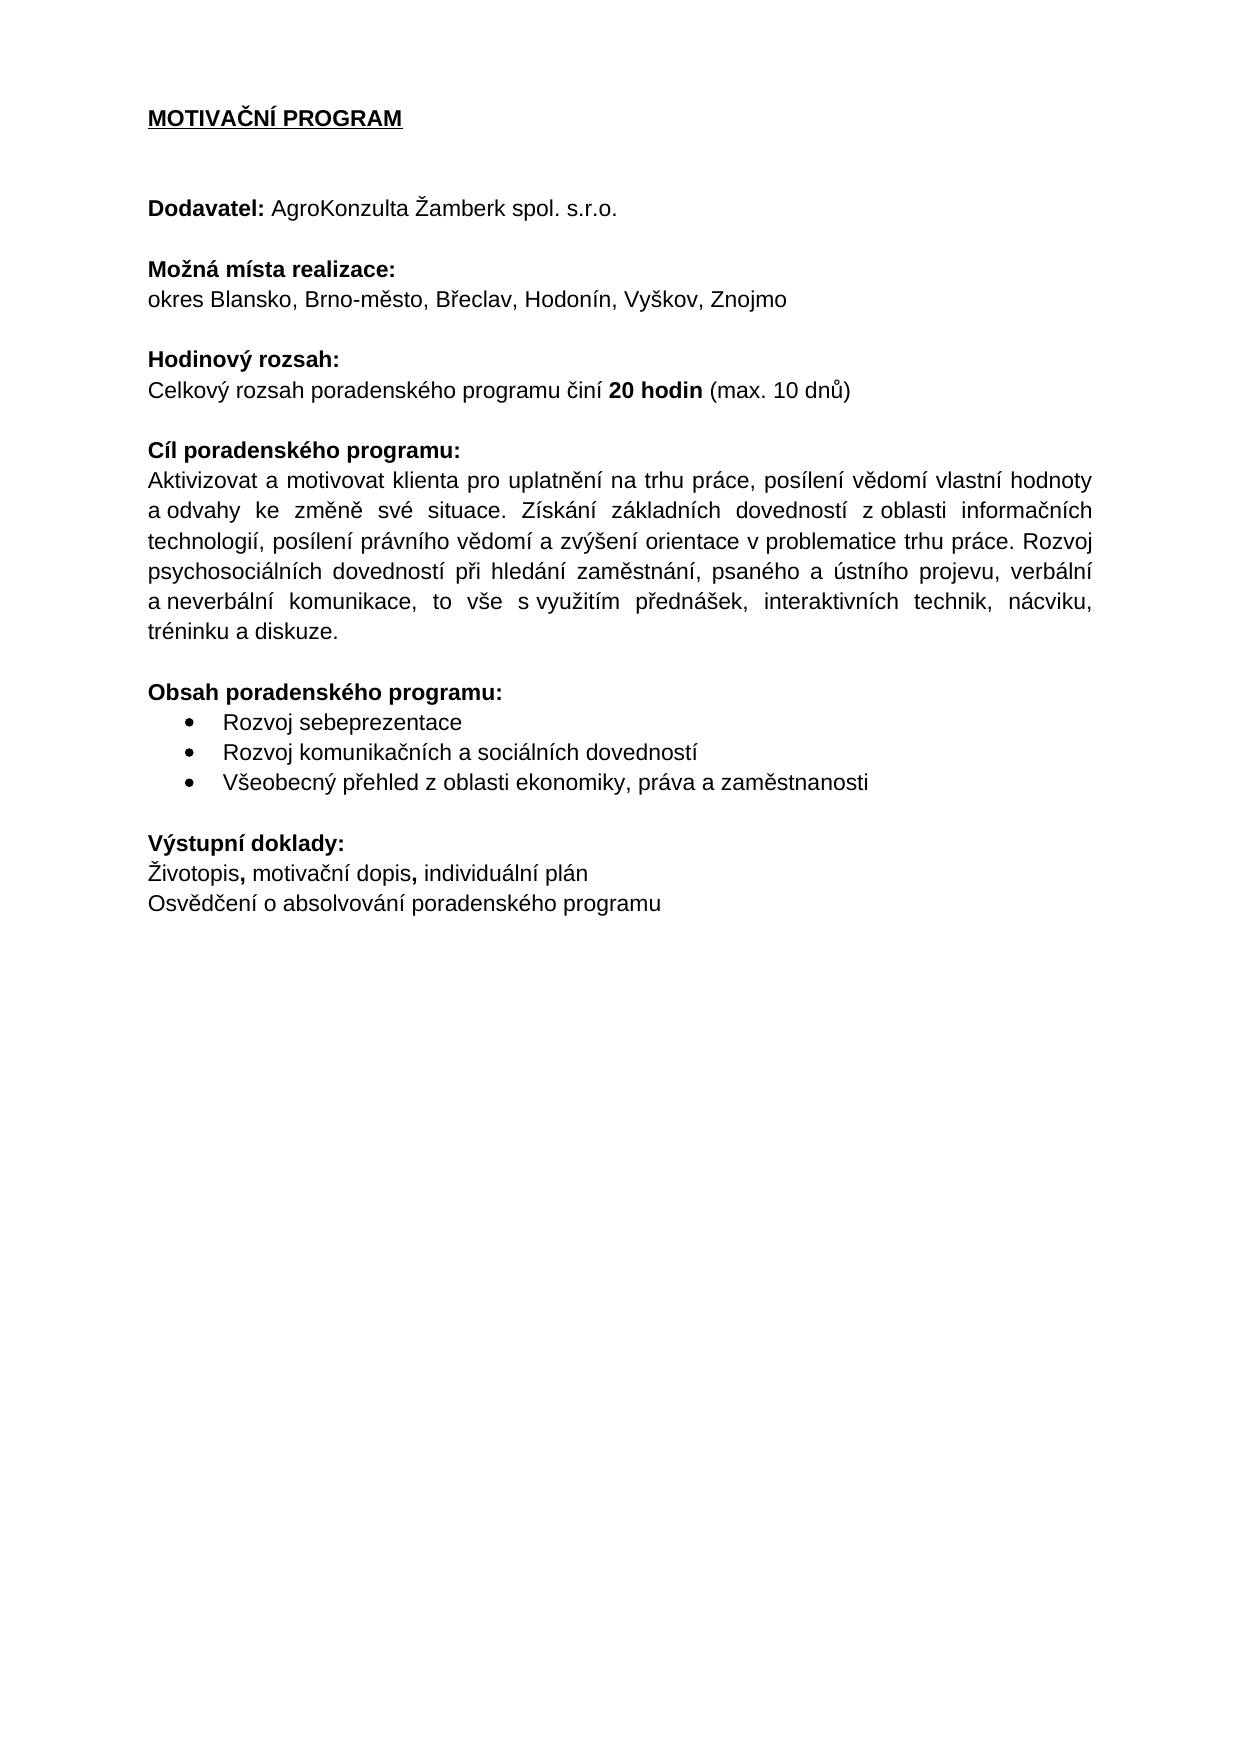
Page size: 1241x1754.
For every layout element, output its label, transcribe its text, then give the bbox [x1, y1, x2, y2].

text Celkový rozsah poradenského programu činí 20 hodin (max. 10 dnů) [148, 377, 1093, 403]
text Životopis, motivační dopis, individuální plán [148, 860, 1093, 886]
text Aktivizovat a motivovat klienta pro uplatnění na trhu práce, posílení vědomí vlastní hodnoty a odvahy ke změně své situace. Získání základních dovedností z oblasti informačních technologií, posílení právního vědomí a zvýšení orientace v problematice trhu práce. Rozvoj psychosociálních dovedností při hledání zaměstnání, psaného a ústního projevu, verbální a neverbální komunikace, to vše s využitím přednášek, interaktivních technik, nácviku, tréninku a diskuze. [148, 467, 1093, 645]
text MOTIVAČNÍ PROGRAM [148, 105, 1093, 131]
text Cíl poradenského programu: [148, 437, 1093, 463]
text Možná místa realizace: [148, 256, 1093, 282]
text Obsah poradenského programu: [148, 679, 1093, 705]
text okres Blansko, Brno-město, Břeclav, Hodonín, Vyškov, Znojmo [148, 286, 1093, 312]
list Rozvoj komunikačních a sociálních dovedností [185, 739, 1093, 766]
text Dodavatel: AgroKonzulta Žamberk spol. s.r.o. [148, 195, 1093, 222]
text Osvědčení o absolvování poradenského programu [148, 890, 1093, 917]
list Rozvoj sebeprezentace [185, 709, 1093, 735]
text Hodinový rozsah: [148, 346, 1093, 373]
list Všeobecný přehled z oblasti ekonomiky, práva a zaměstnanosti [185, 769, 1093, 796]
text Výstupní doklady: [148, 830, 1093, 856]
